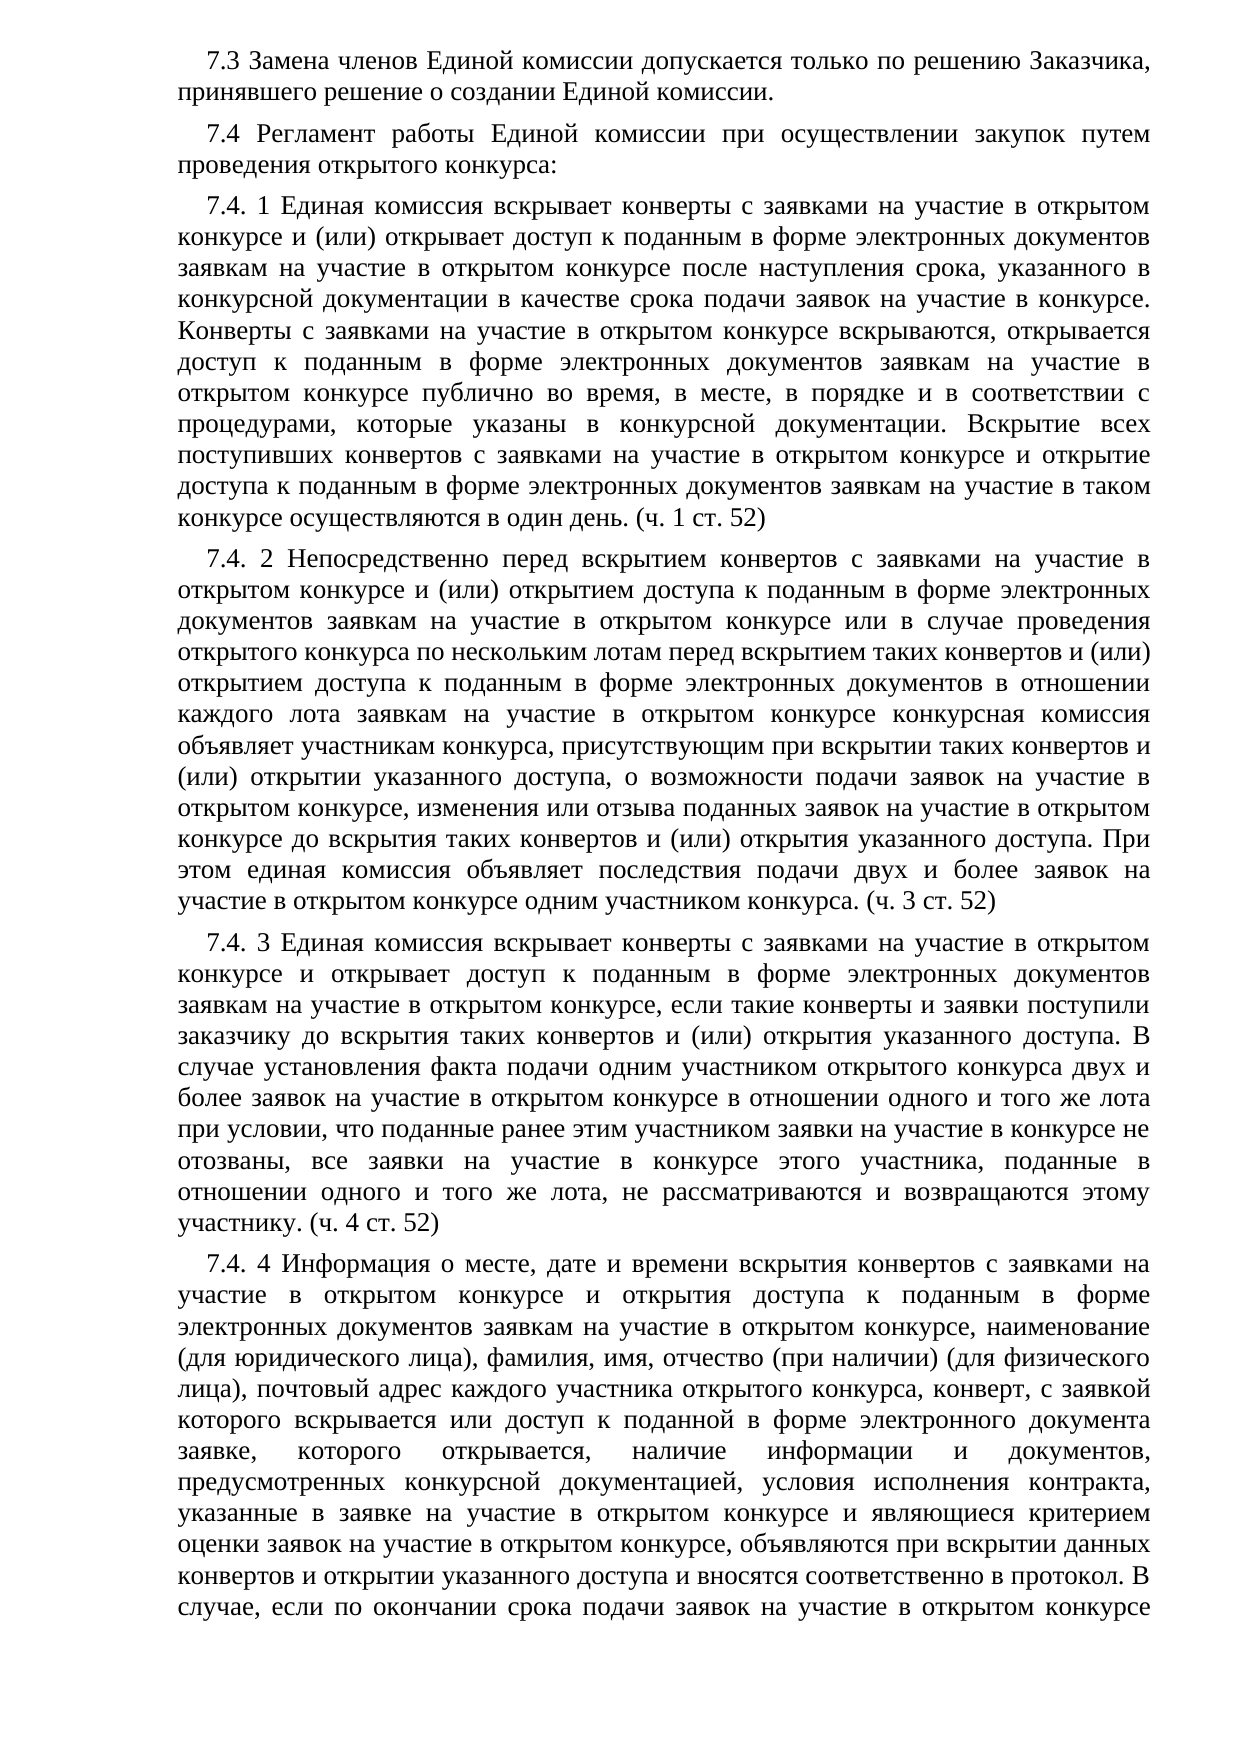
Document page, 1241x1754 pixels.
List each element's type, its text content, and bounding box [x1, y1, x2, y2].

text 7.4. 1 Единая комиссия вскрывает конверты с заявками на участие в открытом конкурсе и (или) открывает доступ к поданным в форме электронных документов заявкам на участие в открытом конкурсе после наступления срока, указанного в конкурсной документации в качестве срока подачи заявок на участие в конкурсе. Конверты с заявками на участие в открытом конкурсе вскрываются, открывается доступ к поданным в форме электронных документов заявкам на участие в открытом конкурсе публично во время, в месте, в порядке и в соответствии с процедурами, которые указаны в конкурсной документации. Вскрытие всех поступивших конвертов с заявками на участие в открытом конкурсе и открытие доступа к поданным в форме электронных документов заявкам на участие в таком конкурсе осуществляются в один день. (ч. 1 ст. 52) [177, 189, 1152, 532]
text 7.4 Регламент работы Единой комиссии при осуществлении закупок путем проведения открытого конкурса: [177, 117, 1152, 179]
text 7.3 Замена членов Единой комиссии допускается только по решению Заказчика, принявшего решение о создании Единой комиссии. [177, 44, 1152, 107]
text 7.4. 2 Непосредственно перед вскрытием конвертов с заявками на участие в открытом конкурсе и (или) открытием доступа к поданным в форме электронных документов заявкам на участие в открытом конкурсе или в случае проведения открытого конкурса по нескольким лотам перед вскрытием таких конвертов и (или) открытием доступа к поданным в форме электронных документов в отношении каждого лота заявкам на участие в открытом конкурсе конкурсная комиссия объявляет участникам конкурса, присутствующим при вскрытии таких конвертов и (или) открытии указанного доступа, о возможности подачи заявок на участие в открытом конкурсе, изменения или отзыва поданных заявок на участие в открытом конкурсе до вскрытия таких конвертов и (или) открытия указанного доступа. При этом единая комиссия объявляет последствия подачи двух и более заявок на участие в открытом конкурсе одним участником конкурса. (ч. 3 ст. 52) [177, 542, 1152, 916]
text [177, 1247, 1152, 1621]
text 7.4. 3 Единая комиссия вскрывает конверты с заявками на участие в открытом конкурсе и открывает доступ к поданным в форме электронных документов заявкам на участие в открытом конкурсе, если такие конверты и заявки поступили заказчику до вскрытия таких конвертов и (или) открытия указанного доступа. В случае установления факта подачи одним участником открытого конкурса двух и более заявок на участие в открытом конкурсе в отношении одного и того же лота при условии, что поданные ранее этим участником заявки на участие в конкурсе не отозваны, все заявки на участие в конкурсе этого участника, поданные в отношении одного и того же лота, не рассматриваются и возвращаются этому участнику. (ч. 4 ст. 52) [177, 926, 1152, 1237]
